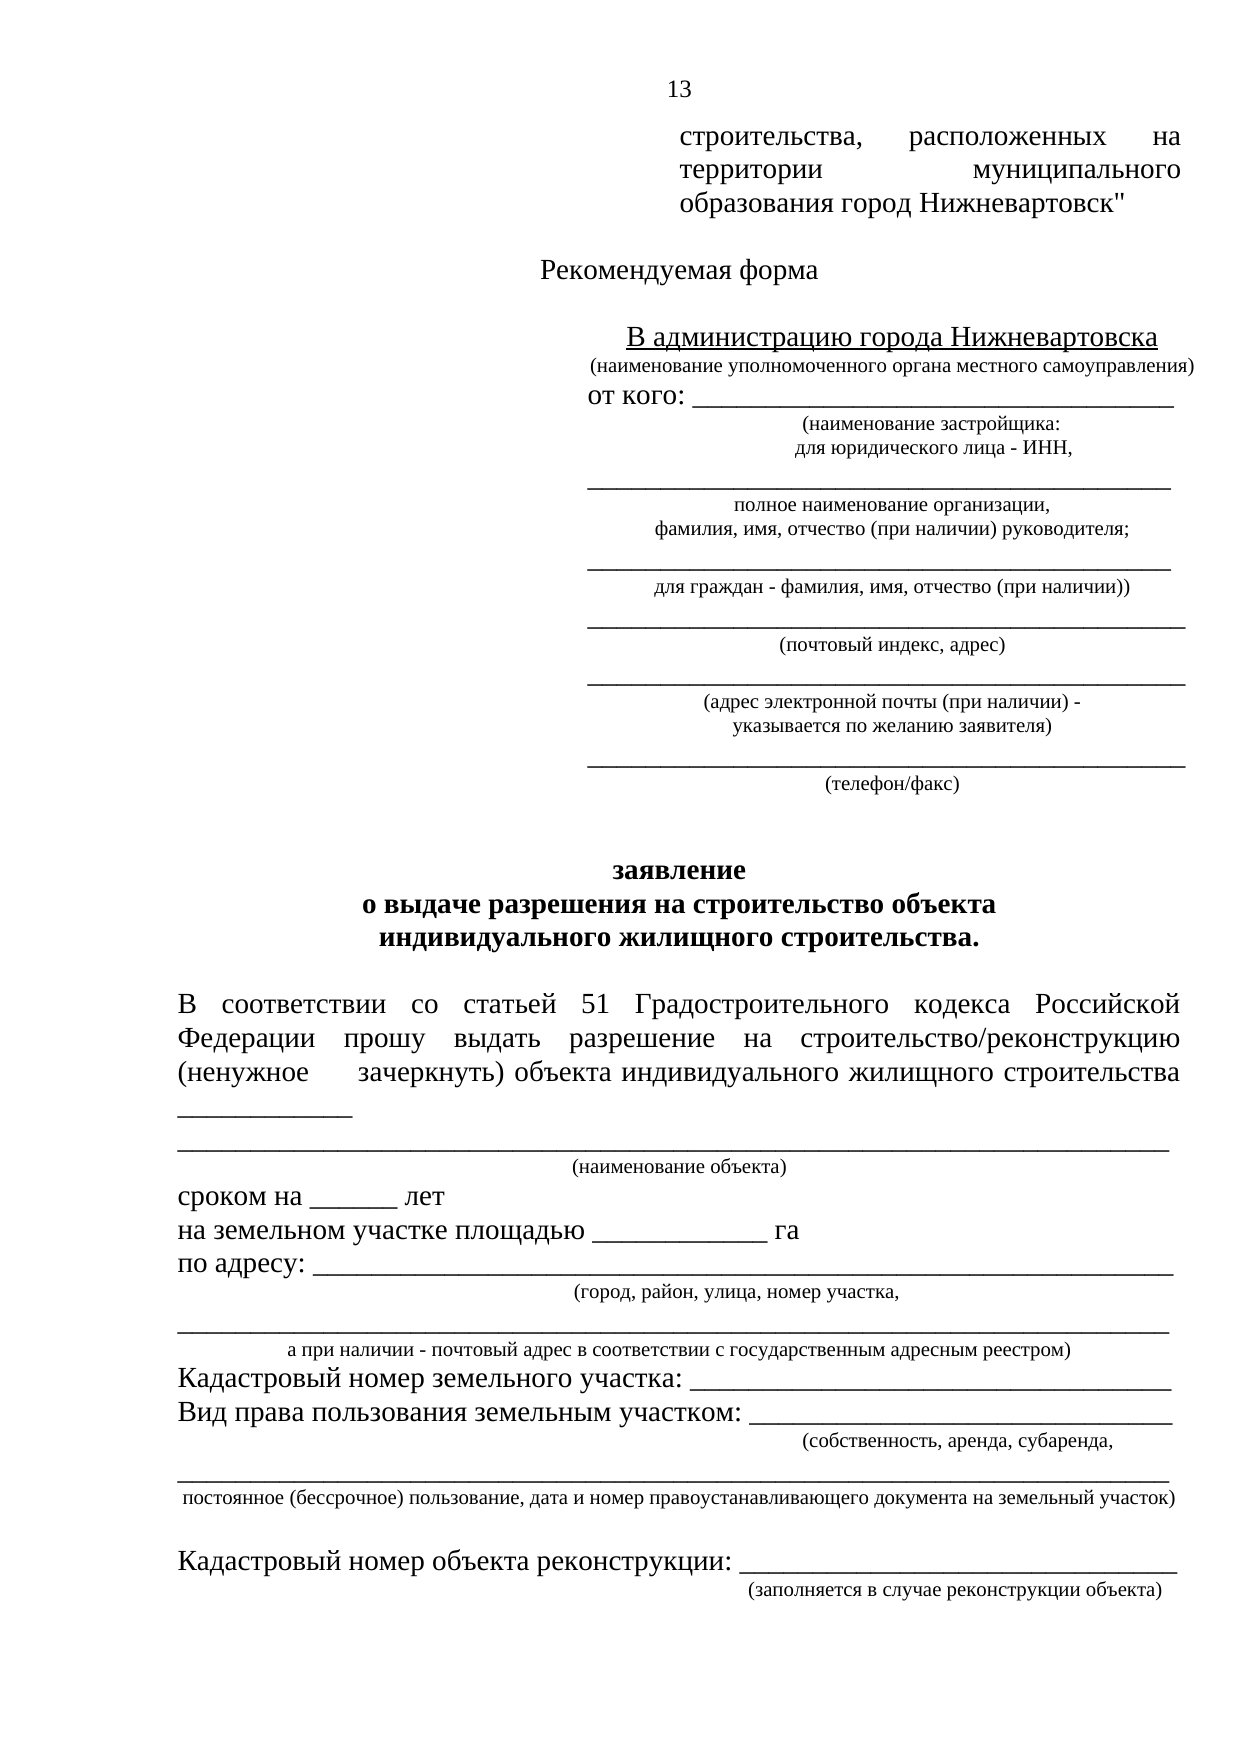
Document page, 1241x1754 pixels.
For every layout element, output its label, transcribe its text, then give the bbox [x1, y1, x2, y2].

text по адресу: ___________________________________________________________ [177, 1245, 1181, 1279]
text (наименование объекта) [177, 1154, 1181, 1178]
text сроком на ______ лет [177, 1178, 1181, 1212]
text ____________________________________________________________________ [177, 1121, 1181, 1154]
text индивидуального жилищного строительства. [177, 919, 1181, 953]
text ____________________________________________________________________ [177, 1452, 1181, 1485]
text (собственность, аренда, субаренда, [177, 1428, 1181, 1452]
text (город, район, улица, номер участка, [177, 1279, 1181, 1303]
text Рекомендуемая форма [177, 252, 1181, 286]
text Кадастровый номер земельного участка: _________________________________ [177, 1361, 1181, 1394]
table_header В администрацию города Нижневартовска (наименование уполномоченного органа местного самоуправления) от кого: _________________________________ (наименование застройщика: для юридического лица - ИНН, ________________________________________ полное наименование организации, фамилия, имя, отчество (при наличии) руководителя; ________________________________________ для граждан - фамилия, имя, отчество (при наличии)) _________________________________________ (почтовый индекс, адрес) _________________________________________ (адрес электронной почты (при наличии) - указывается по желанию заявителя) _________________________________________ (телефон/факс) [576, 319, 1208, 819]
text на земельном участке площадью ____________ га [177, 1212, 1181, 1245]
text В соответствии со статьей 51 Градостроительного кодекса Российской Федерации прошу выдать разрешение на строительство/реконструкцию (ненужное зачеркнуть) объекта индивидуального жилищного строительства ____________ [177, 987, 1181, 1121]
text заявление [177, 852, 1181, 886]
text ____________________________________________________________________ [177, 1303, 1181, 1337]
text постоянное (бессрочное) пользование, дата и номер правоустанавливающего документа на земельный участок) [177, 1485, 1181, 1509]
text о выдаче разрешения на строительство объекта [177, 886, 1181, 919]
text а при наличии - почтовый адрес в соответствии с государственным адресным реестром) [177, 1337, 1181, 1361]
text Вид права пользования земельным участком: _____________________________ [177, 1394, 1181, 1428]
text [679, 118, 1181, 219]
text (заполняется в случае реконструкции объекта) [177, 1576, 1181, 1601]
text Кадастровый номер объекта реконструкции: ______________________________ [177, 1543, 1181, 1576]
